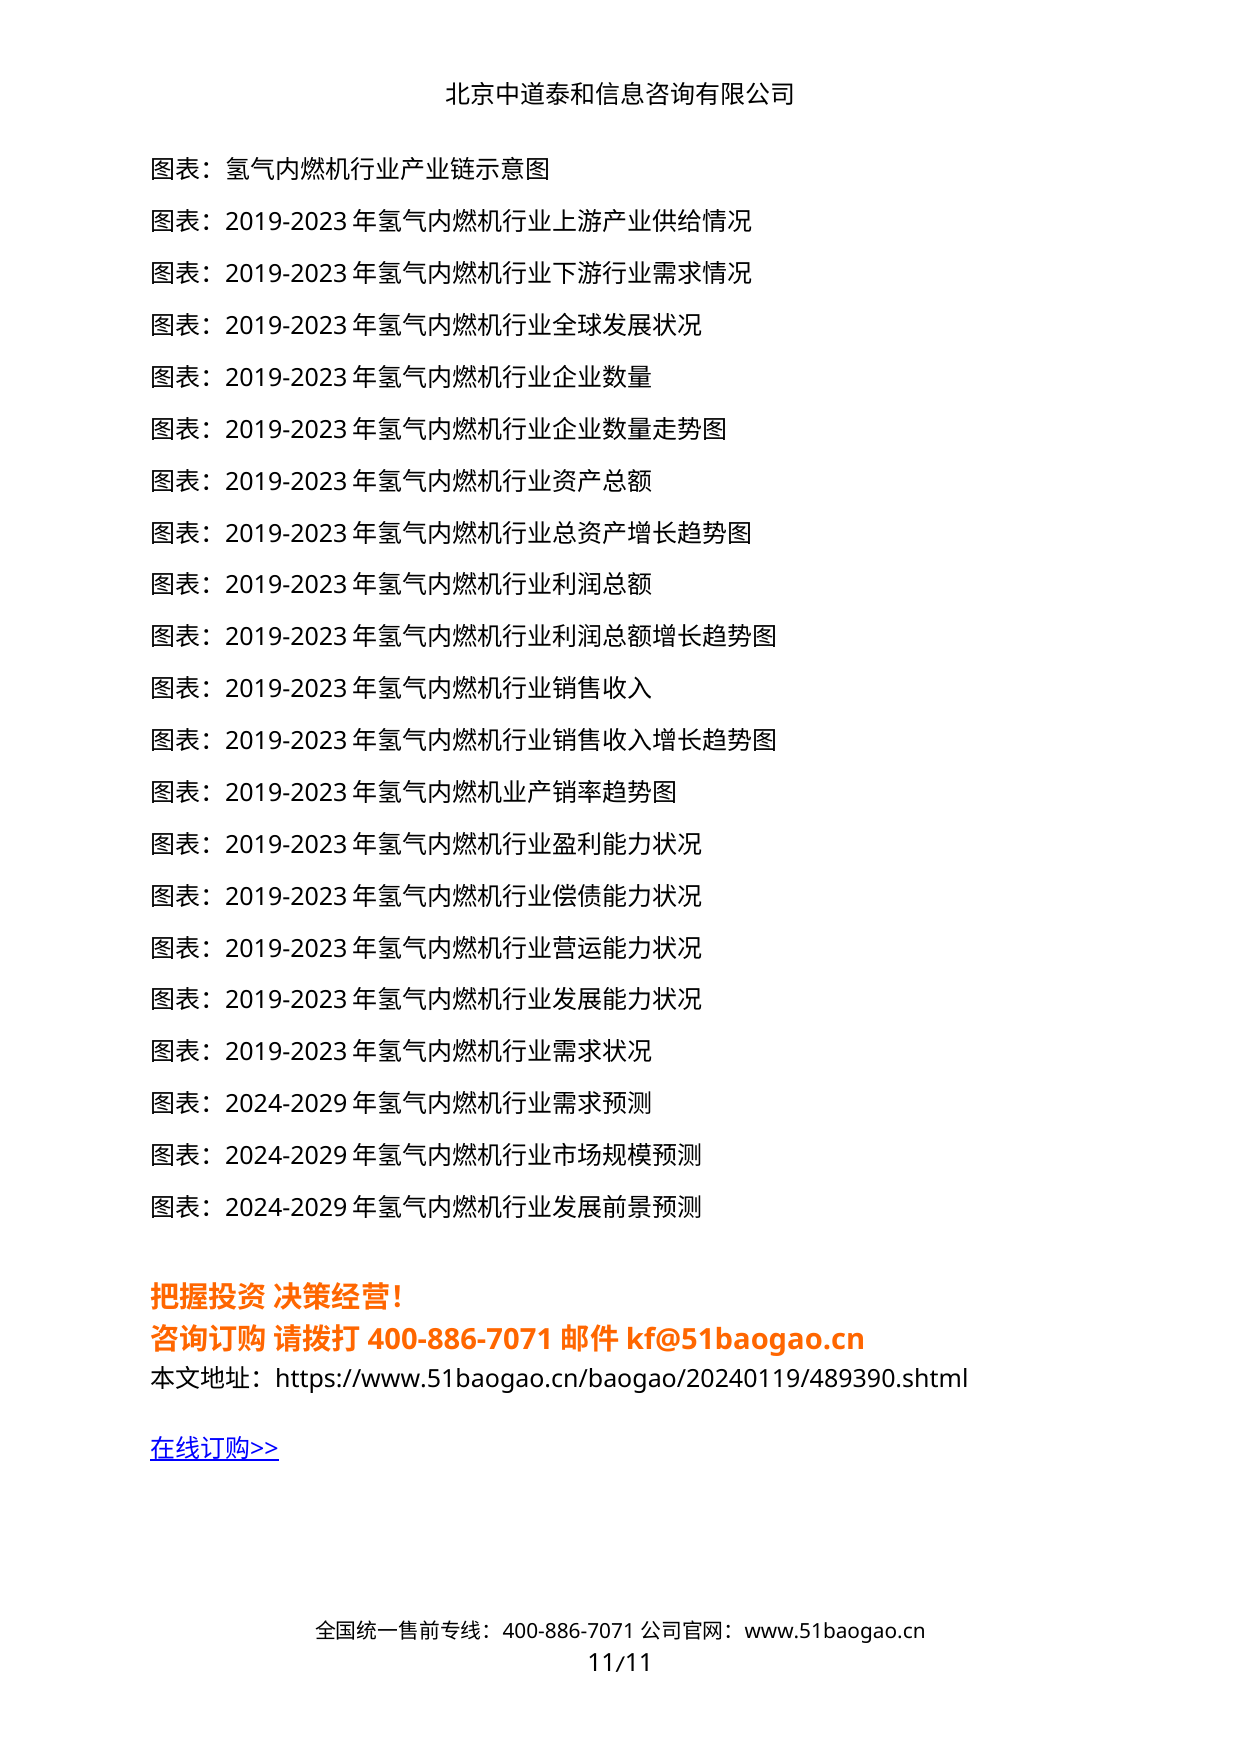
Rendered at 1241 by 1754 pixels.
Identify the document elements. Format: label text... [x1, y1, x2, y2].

text 图表：2019-2023年氢气内燃机行业企业数量 [150, 357, 1090, 394]
text 图表：2024-2029年氢气内燃机行业市场规模预测 [150, 1136, 1090, 1172]
text 图表：2019-2023年氢气内燃机行业销售收入 [150, 669, 1090, 705]
text 图表：2019-2023年氢气内燃机行业盈利能力状况 [150, 824, 1090, 861]
text 图表：2024-2029年氢气内燃机行业发展前景预测 [150, 1187, 1090, 1224]
text 图表：2019-2023年氢气内燃机行业全球发展状况 [150, 306, 1090, 342]
text 图表：2019-2023年氢气内燃机业产销率趋势图 [150, 772, 1090, 809]
text 图表：2019-2023年氢气内燃机行业上游产业供给情况 [150, 202, 1090, 238]
text 图表：2019-2023年氢气内燃机行业下游行业需求情况 [150, 254, 1090, 290]
text 图表：2019-2023年氢气内燃机行业营运能力状况 [150, 928, 1090, 964]
text 图表：2019-2023年氢气内燃机行业偿债能力状况 [150, 876, 1090, 912]
text 图表：氢气内燃机行业产业链示意图 [150, 150, 1090, 186]
text 把握投资 决策经营！咨询订购 请拨打 400-886-7071 邮件 kf@51baogao.cn本文地址：https://www.51baogao.cn/baogao/20240119/489390.shtml [150, 1239, 1090, 1394]
text 在线订购>> [150, 1394, 1090, 1465]
text 图表：2019-2023年氢气内燃机行业销售收入增长趋势图 [150, 721, 1090, 757]
text 图表：2019-2023年氢气内燃机行业利润总额增长趋势图 [150, 617, 1090, 653]
text 图表：2019-2023年氢气内燃机行业资产总额 [150, 461, 1090, 497]
text 图表：2019-2023年氢气内燃机行业需求状况 [150, 1032, 1090, 1068]
text 图表：2019-2023年氢气内燃机行业企业数量走势图 [150, 409, 1090, 446]
text 图表：2019-2023年氢气内燃机行业发展能力状况 [150, 980, 1090, 1016]
text 图表：2019-2023年氢气内燃机行业利润总额 [150, 565, 1090, 601]
text 图表：2019-2023年氢气内燃机行业总资产增长趋势图 [150, 513, 1090, 549]
text 图表：2024-2029年氢气内燃机行业需求预测 [150, 1084, 1090, 1120]
